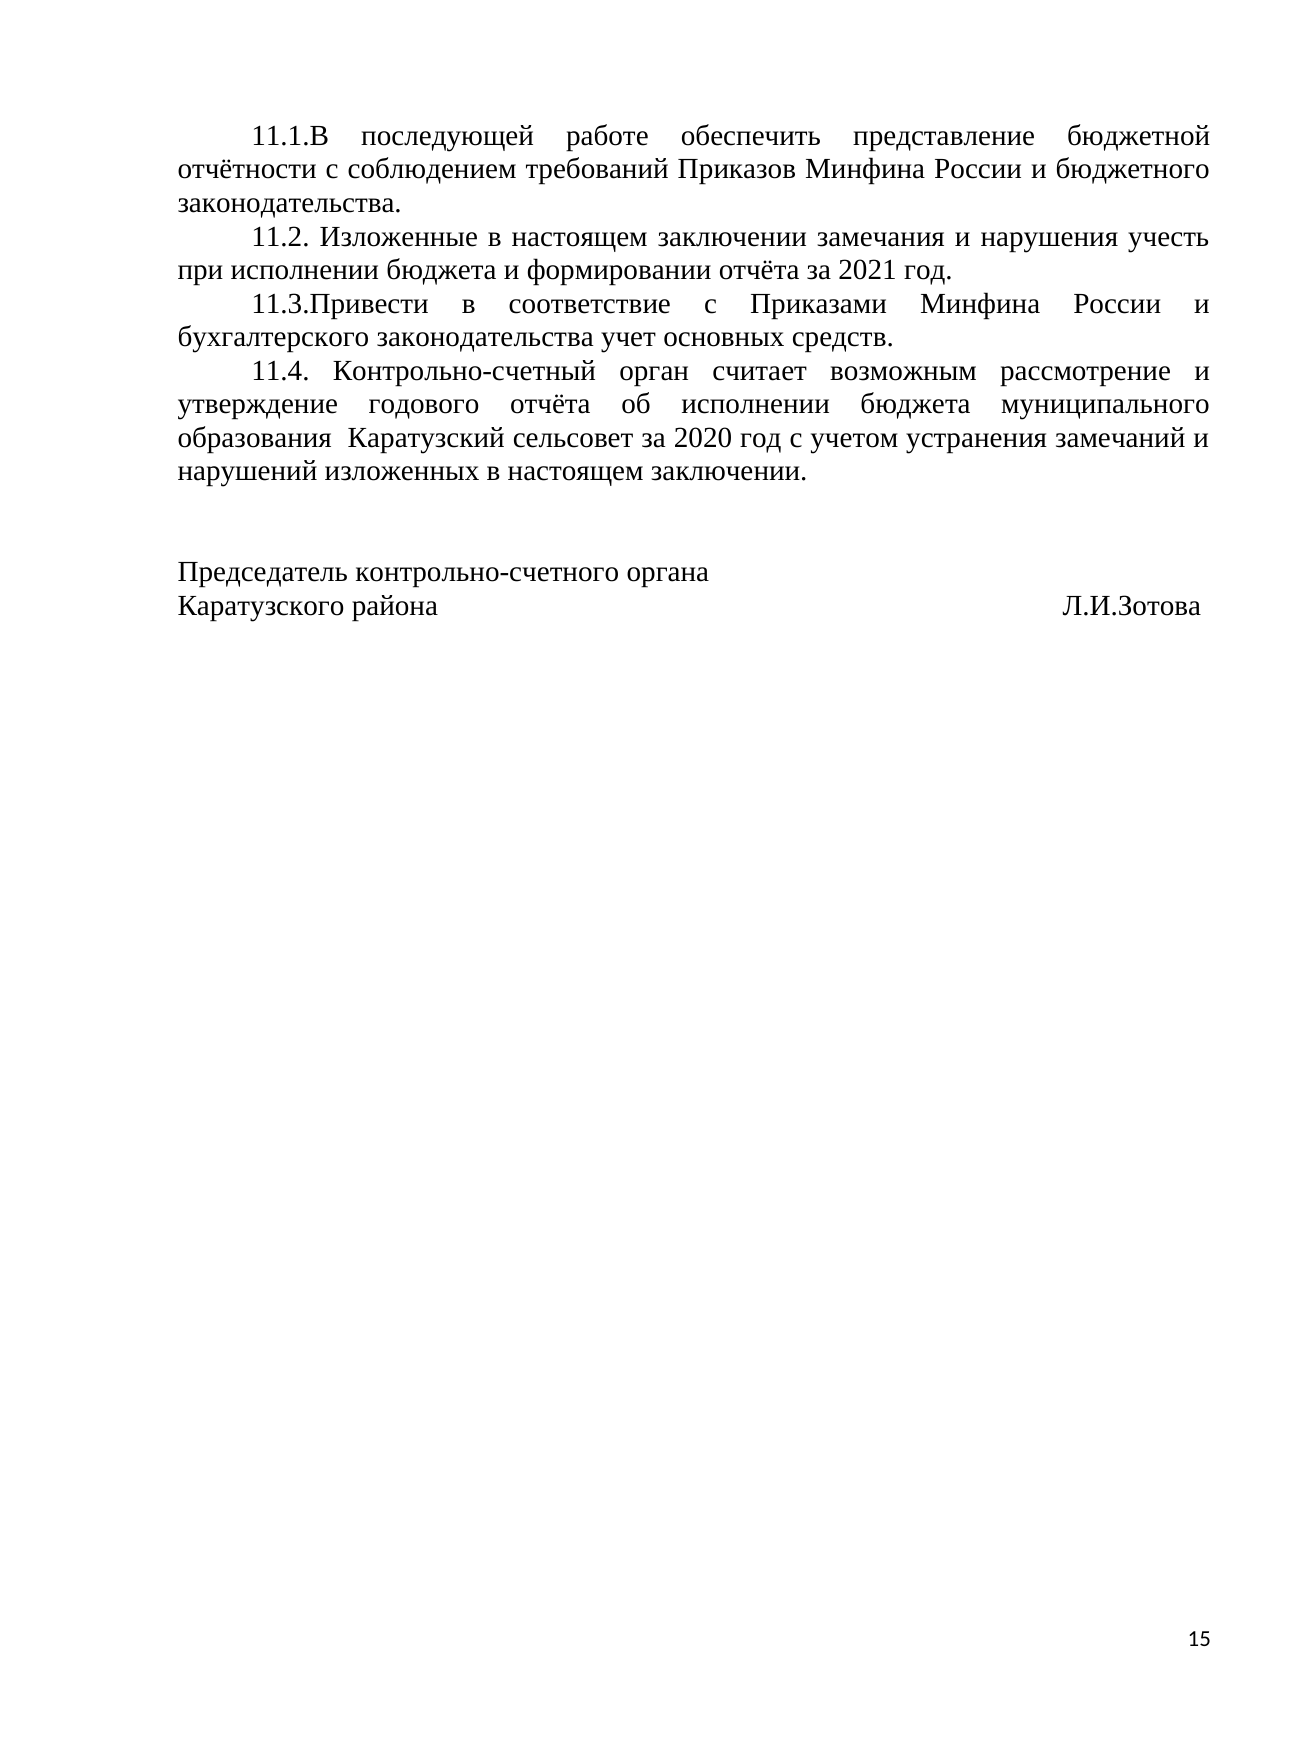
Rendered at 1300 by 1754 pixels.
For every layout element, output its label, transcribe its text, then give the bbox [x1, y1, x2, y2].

text 11.2. Изложенные в настоящем заключении замечания и нарушения учесть при исполнении бюджета и формировании отчёта за 2021 год. [177, 219, 1211, 286]
text Председатель контрольно-счетного органа [177, 554, 1211, 588]
text Каратузского района Л.И.Зотова [177, 588, 1211, 621]
text 11.1.В последующей работе обеспечить представление бюджетной отчётности с соблюдением требований Приказов Минфина России и бюджетного законодательства. [177, 118, 1211, 219]
text 11.4. Контрольно-счетный орган считает возможным рассмотрение и утверждение годового отчёта об исполнении бюджета муниципального образования Каратузский сельсовет за 2020 год с учетом устранения замечаний и нарушений изложенных в настоящем заключении. [177, 353, 1211, 487]
text 11.3.Привести в соответствие с Приказами Минфина России и бухгалтерского законодательства учет основных средств. [177, 286, 1211, 353]
